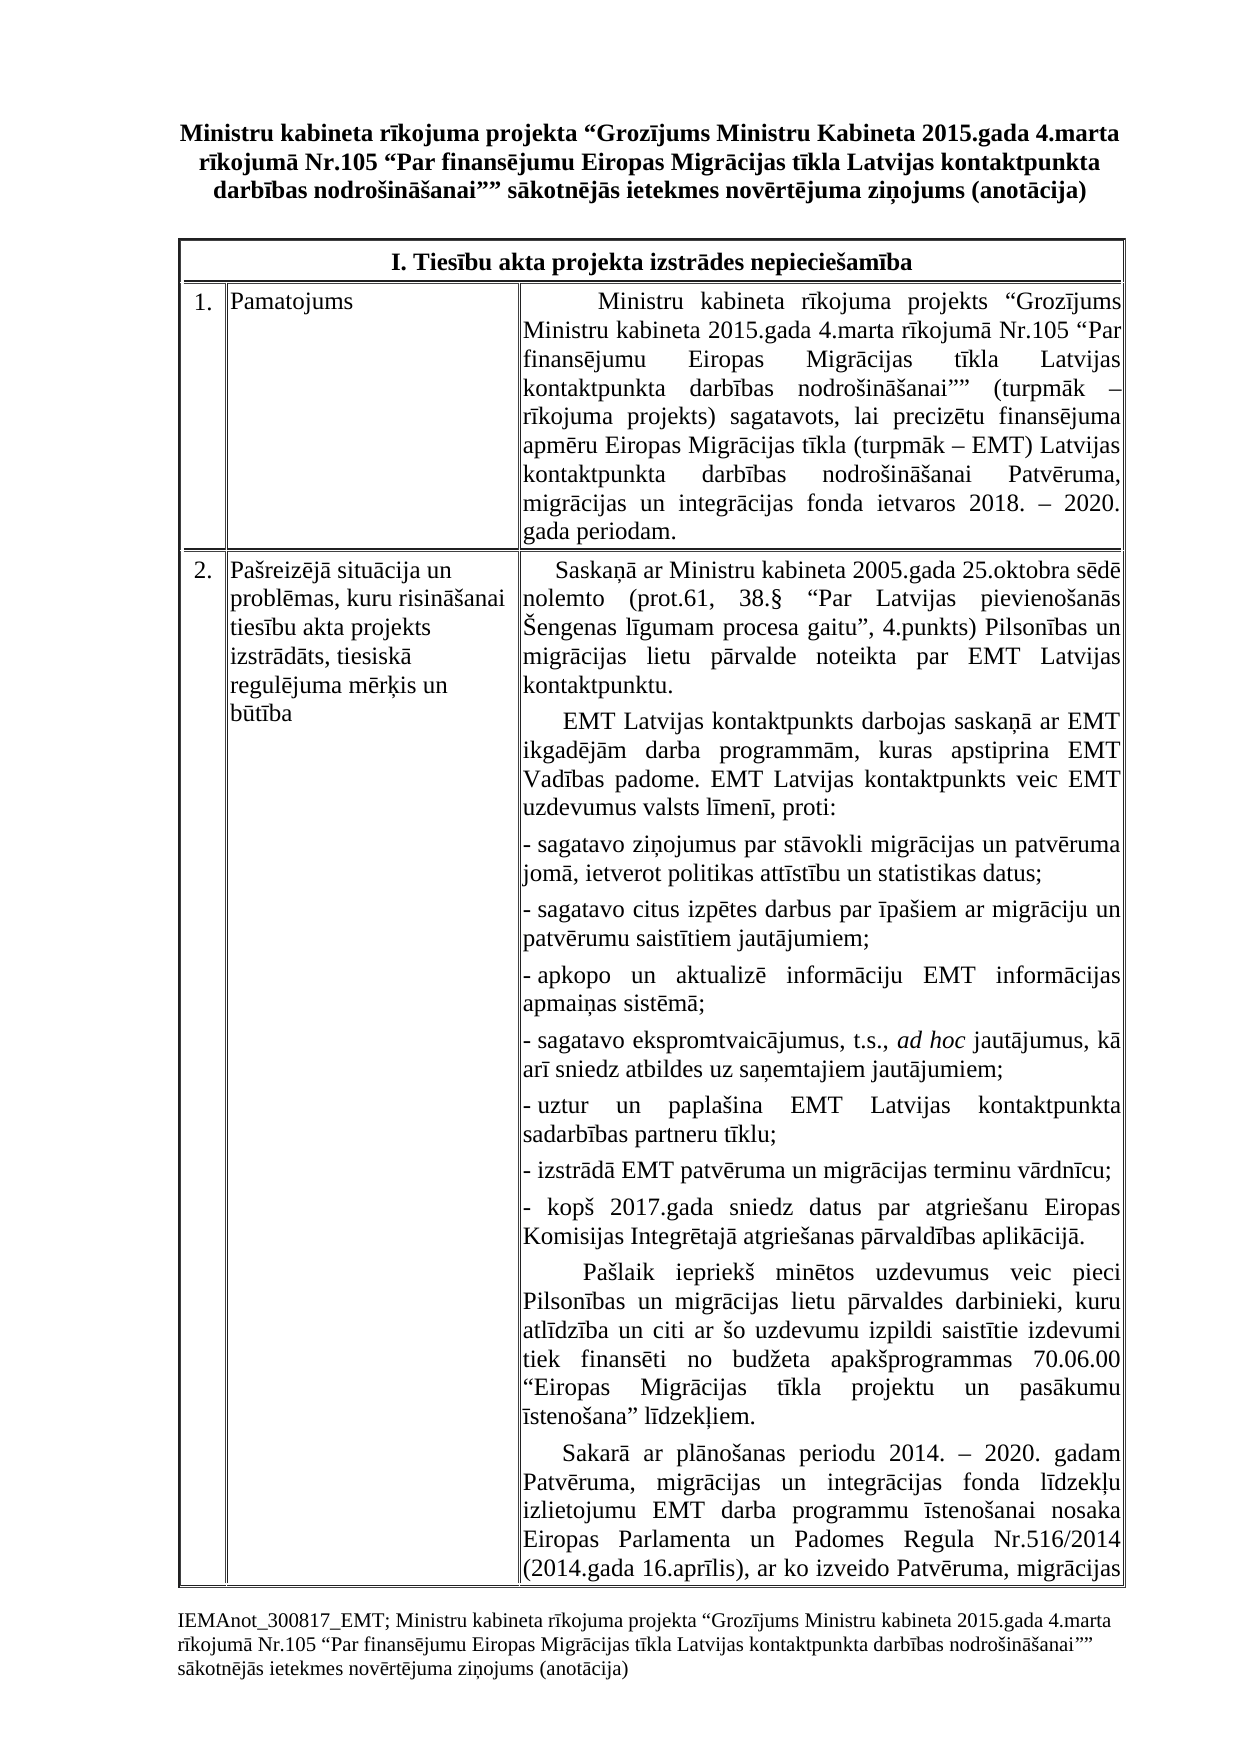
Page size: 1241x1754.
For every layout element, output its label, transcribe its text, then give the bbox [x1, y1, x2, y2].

table_cell 1. [181, 280, 225, 548]
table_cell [520, 548, 1123, 1585]
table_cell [227, 552, 519, 1585]
table_cell Ministru kabineta rīkojuma projekts “Grozījums Ministru kabineta 2015.gada 4.marta rīkojumā Nr.105 “Par finansējumu Eiropas Migrācijas tīkla Latvijas kontaktpunkta darbības nodrošināšanai”” (turpmāk – rīkojuma projekts) sagatavots, lai precizētu finansējuma apmēru Eiropas Migrācijas tīkla (turpmāk – EMT) Latvijas kontaktpunkta darbības nodrošināšanai Patvēruma, migrācijas un integrācijas fonda ietvaros 2018. – 2020. gada periodam. [521, 280, 1123, 548]
table_header I. Tiesību akta projekta izstrādes nepieciešamība [181, 241, 1123, 280]
text Ministru kabineta rīkojuma projekta “Grozījums Ministru Kabineta 2015.gada 4.marta rīkojumā Nr.105 “Par finansējumu Eiropas Migrācijas tīkla Latvijas kontaktpunkta darbības nodrošināšanai”” sākotnējās ietekmes novērtējuma (anotācija) [177, 118, 1122, 204]
table_cell 2. [181, 548, 227, 1585]
table_cell Pamatojums [228, 284, 518, 548]
